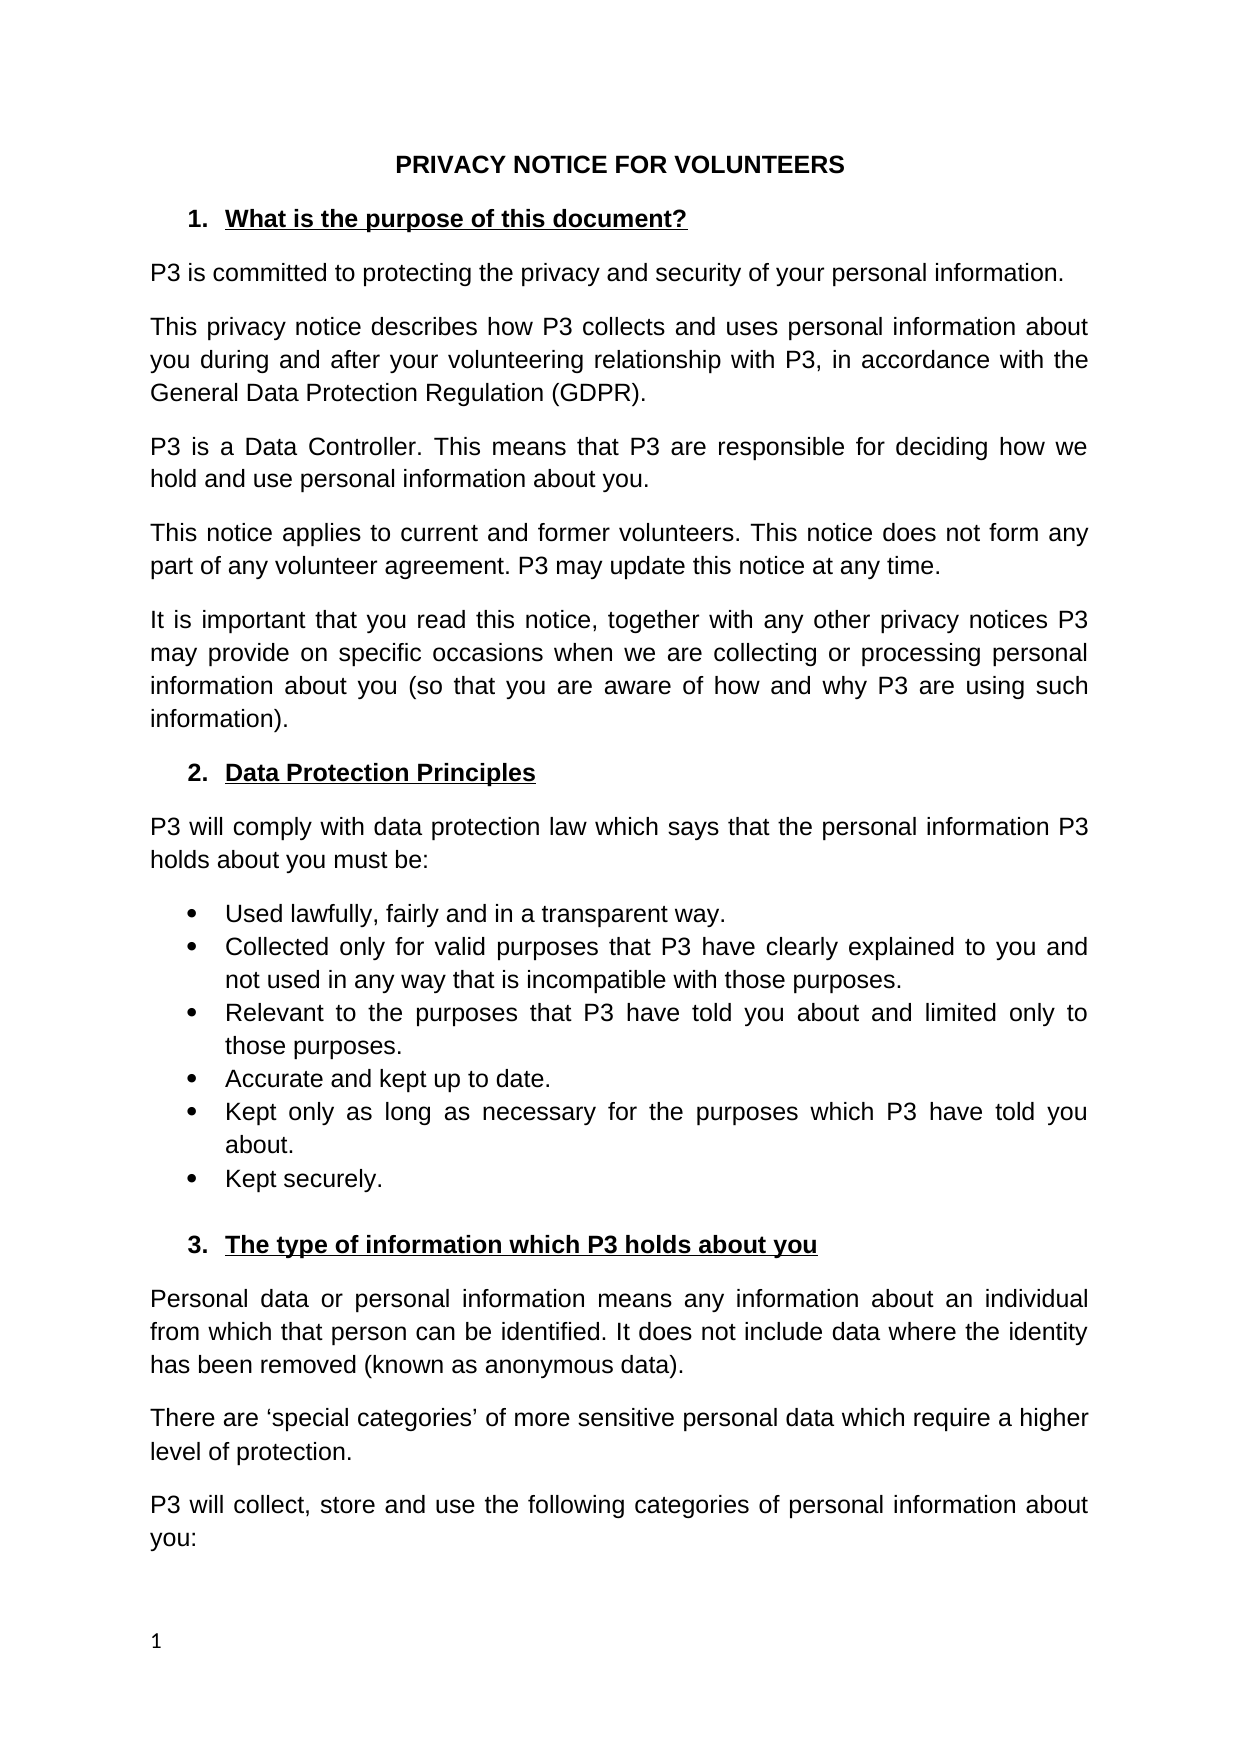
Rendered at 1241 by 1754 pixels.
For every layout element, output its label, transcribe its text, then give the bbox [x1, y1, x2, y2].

list Kept only as long as necessary for the purposes which P3 have told you about. [187, 1097, 1090, 1159]
list Used lawfully, fairly and in a transparent way. [187, 899, 1090, 928]
text P3 is a Data Controller. This means that P3 are responsible for deciding how we hold and use personal information about you. [150, 431, 1090, 493]
list The type of information which P3 holds about you [187, 1230, 1090, 1258]
list Relevant to the purposes that P3 have told you about and limited only to those purposes. [187, 998, 1090, 1060]
list Accurate and kept up to date. [187, 1064, 1090, 1093]
text P3 will comply with data protection law which says that the personal information P3 holds about you must be: [150, 812, 1090, 874]
text This notice applies to current and former volunteers. This notice does not form any part of any volunteer agreement. P3 may update this notice at any time. [150, 518, 1090, 580]
list What is the purpose of this document? [187, 204, 1090, 233]
list Kept securely. [187, 1163, 1090, 1192]
list Data Protection Principles [187, 758, 1090, 787]
text There are ‘special categories’ of more sensitive personal data which require a higher level of protection. [150, 1403, 1090, 1465]
text PRIVACY NOTICE FOR VOLUNTEERS [150, 150, 1090, 179]
text This privacy notice describes how P3 collects and uses personal information about you during and after your volunteering relationship with P3, in accordance with the General Data Protection Regulation (GDPR). [150, 312, 1090, 406]
text P3 is committed to protecting the privacy and security of your personal information. [150, 258, 1090, 286]
list Collected only for valid purposes that P3 have clearly explained to you and not used in any way that is incompatible with those purposes. [187, 932, 1090, 994]
text P3 will collect, store and use the following categories of personal information about you: [150, 1490, 1090, 1552]
text It is important that you read this notice, together with any other privacy notices P3 may provide on specific occasions when we are collecting or processing personal information about you (so that you are aware of how and why P3 are using such information). [150, 605, 1090, 733]
text Personal data or personal information means any information about an individual from which that person can be identified. It does not include data where the identity has been removed (known as anonymous data). [150, 1283, 1090, 1378]
